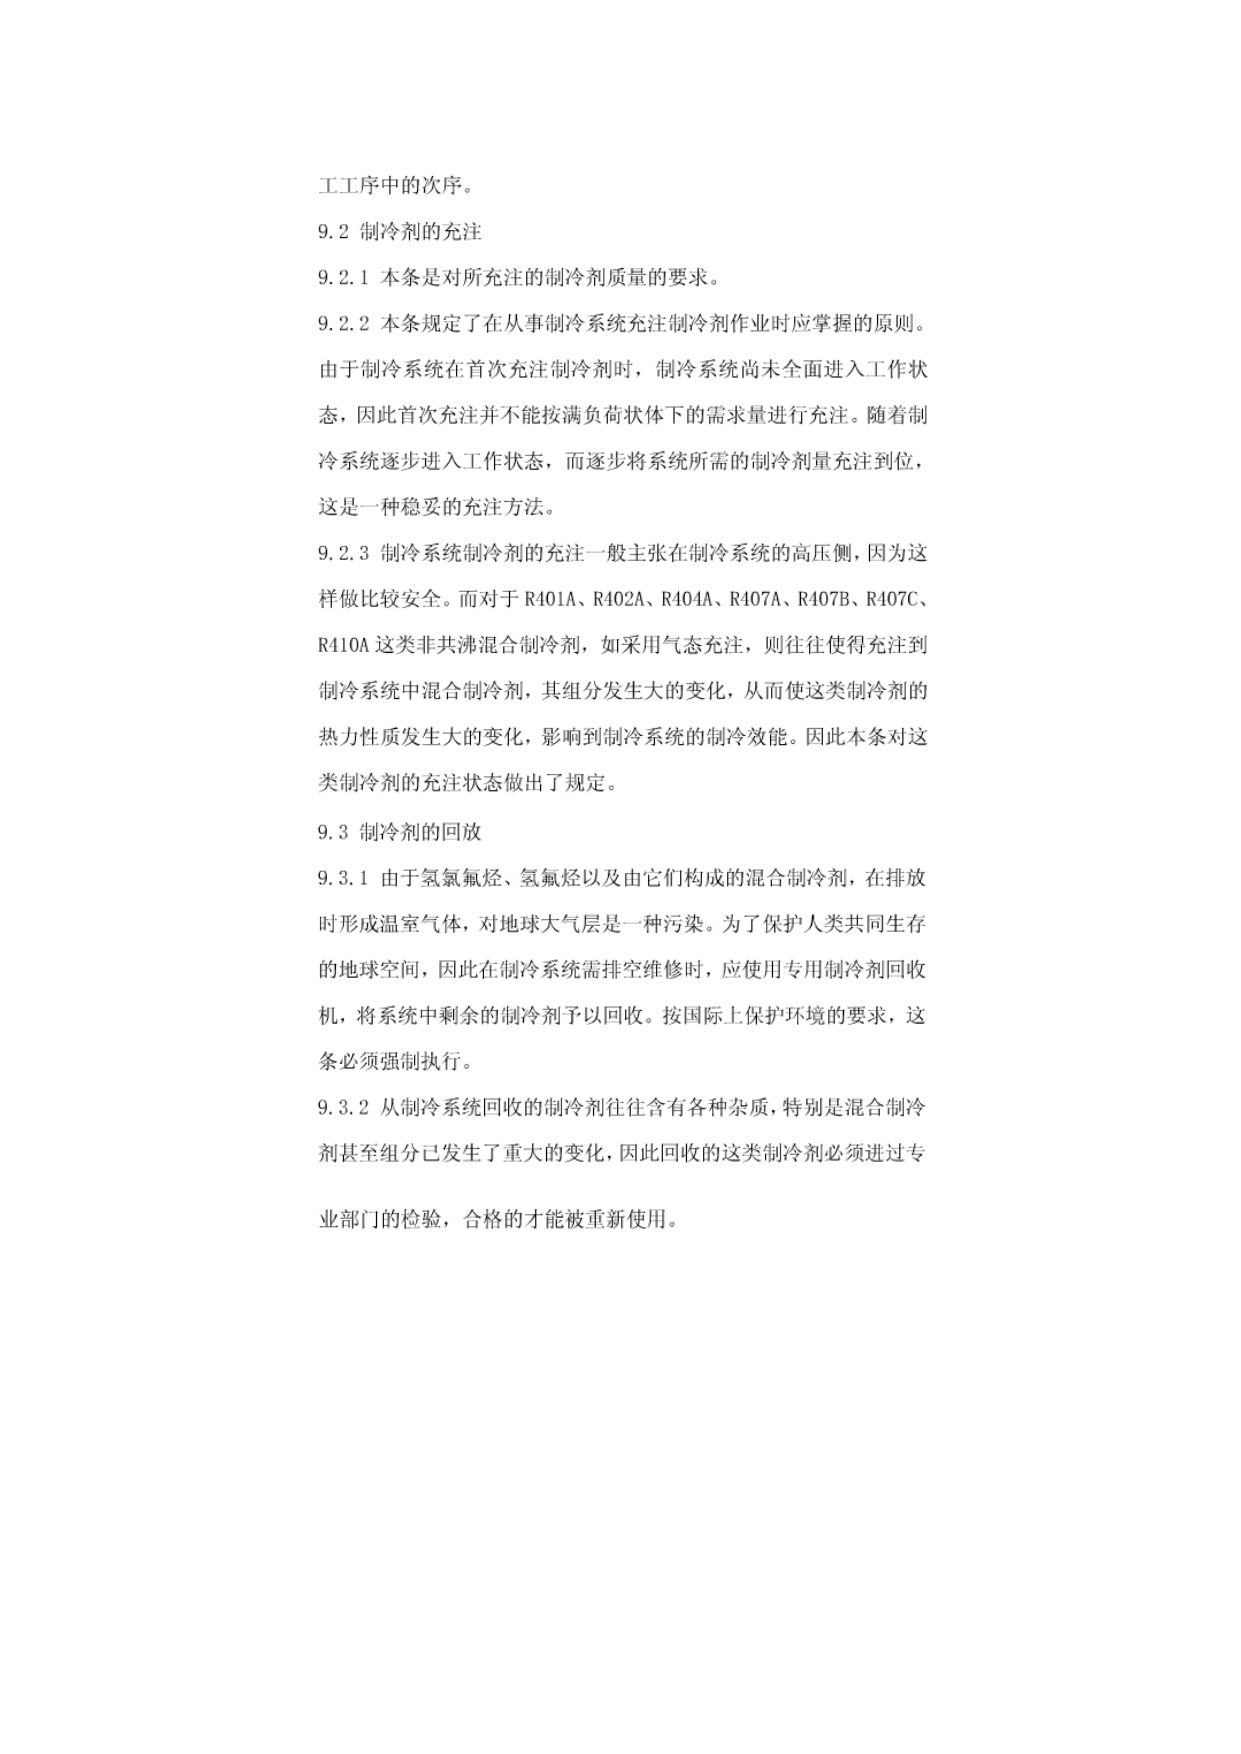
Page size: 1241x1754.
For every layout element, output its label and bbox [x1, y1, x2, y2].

picture [187, 812, 1053, 1171]
picture [187, 1202, 1053, 1237]
picture [187, 162, 1053, 796]
